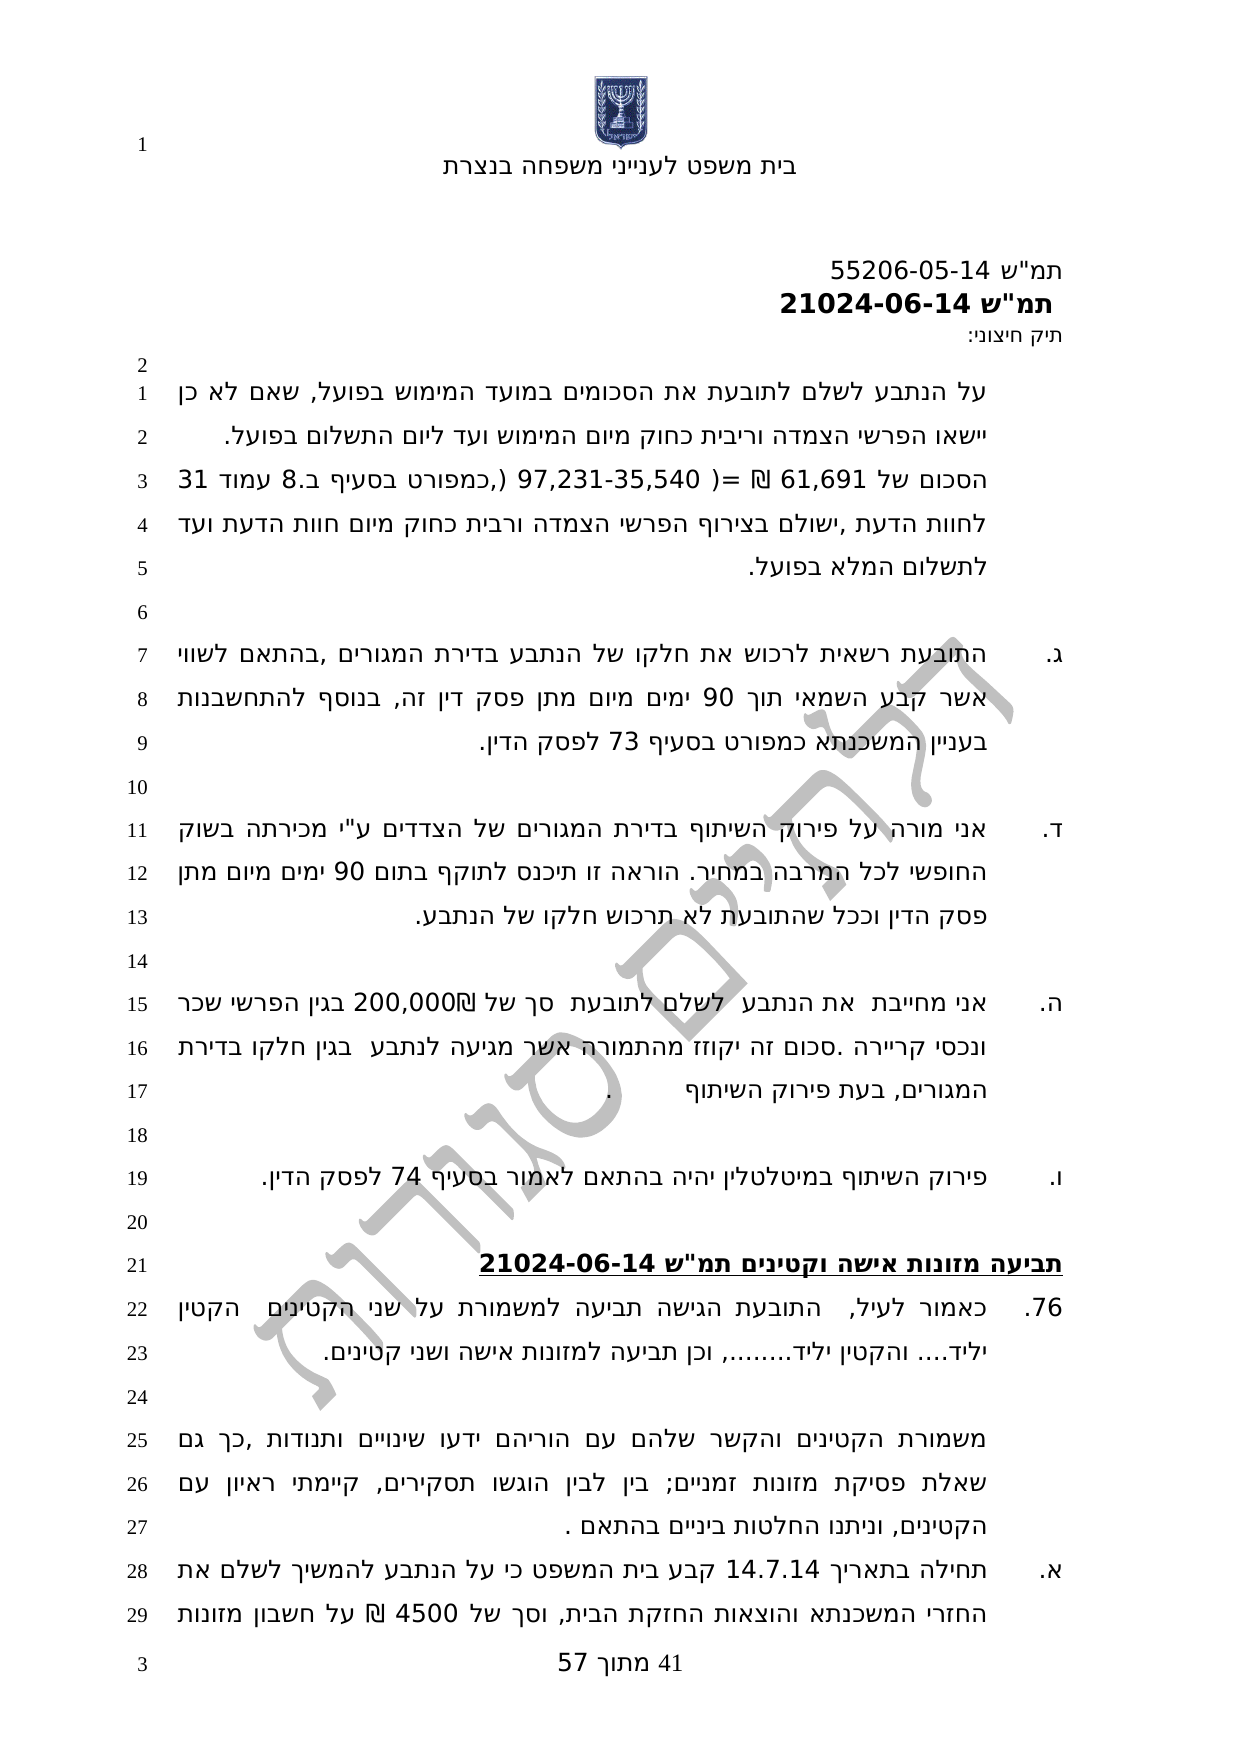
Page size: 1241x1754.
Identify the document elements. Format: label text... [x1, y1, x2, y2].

text הסכום של 61,691 ₪ =( 97,231-35,540 (,כמפורט בסעיף ב.8 עמוד 31 לחוות הדעת ,ישולם בצירוף הפרשי הצמדה ורבית כחוק מיום חוות הדעת ועד לתשלום המלא בפועל. [177, 465, 988, 582]
text ה. אני מחייבת את הנתבע לשלם לתובעת סך של 200,000₪ בגין הפרשי שכר ונכסי קריירה .סכום זה יקוזז מהתמורה אשר מגיעה לנתבע בגין חלקו בדירת המגורים, בעת פירוק השיתוף . [177, 988, 1063, 1105]
text ד. אני מורה על פירוק השיתוף בדירת המגורים של הצדדים ע"י מכירתה בשוק החופשי לכל המרבה במחיר. הוראה זו תיכנס לתוקף בתום 90 ימים מיום מתן פסק הדין וככל שהתובעת לא תרכוש חלקו של הנתבע. [177, 814, 1063, 930]
text משמורת הקטינים והקשר שלהם עם הוריהם ידעו שינויים ותנודות ,כך גם שאלת פסיקת מזונות זמניים; בין לבין הוגשו תסקירים, קיימתי ראיון עם הקטינים, וניתנו החלטות ביניים בהתאם . [177, 1424, 1063, 1541]
text על הנתבע לשלם לתובעת את הסכומים במועד המימוש בפועל, שאם לא כן יישאו הפרשי הצמדה וריבית כחוק מיום המימוש ועד ליום התשלום בפועל. [177, 377, 988, 450]
text תביעה מזונות אישה וקטינים תמ"ש 21024-06-14 [177, 1249, 1063, 1279]
text ג. התובעת רשאית לרכוש את חלקו של הנתבע בדירת המגורים ,בהתאם לשווי אשר קבע השמאי תוך 90 ימים מיום מתן פסק דין זה, בנוסף להתחשבנות בעניין המשכנתא כמפורט בסעיף 73 לפסק הדין. [177, 639, 1063, 756]
text ו. פירוק השיתוף במיטלטלין יהיה בהתאם לאמור בסעיף 74 לפסק הדין. [177, 1162, 1063, 1192]
text 76. כאמור לעיל, התובעת הגישה תביעה למשמורת על שני הקטינים הקטין יליד.... והקטין יליד........, וכן תביעה למזונות אישה ושני קטינים. [177, 1293, 1063, 1366]
picture [589, 75, 651, 152]
